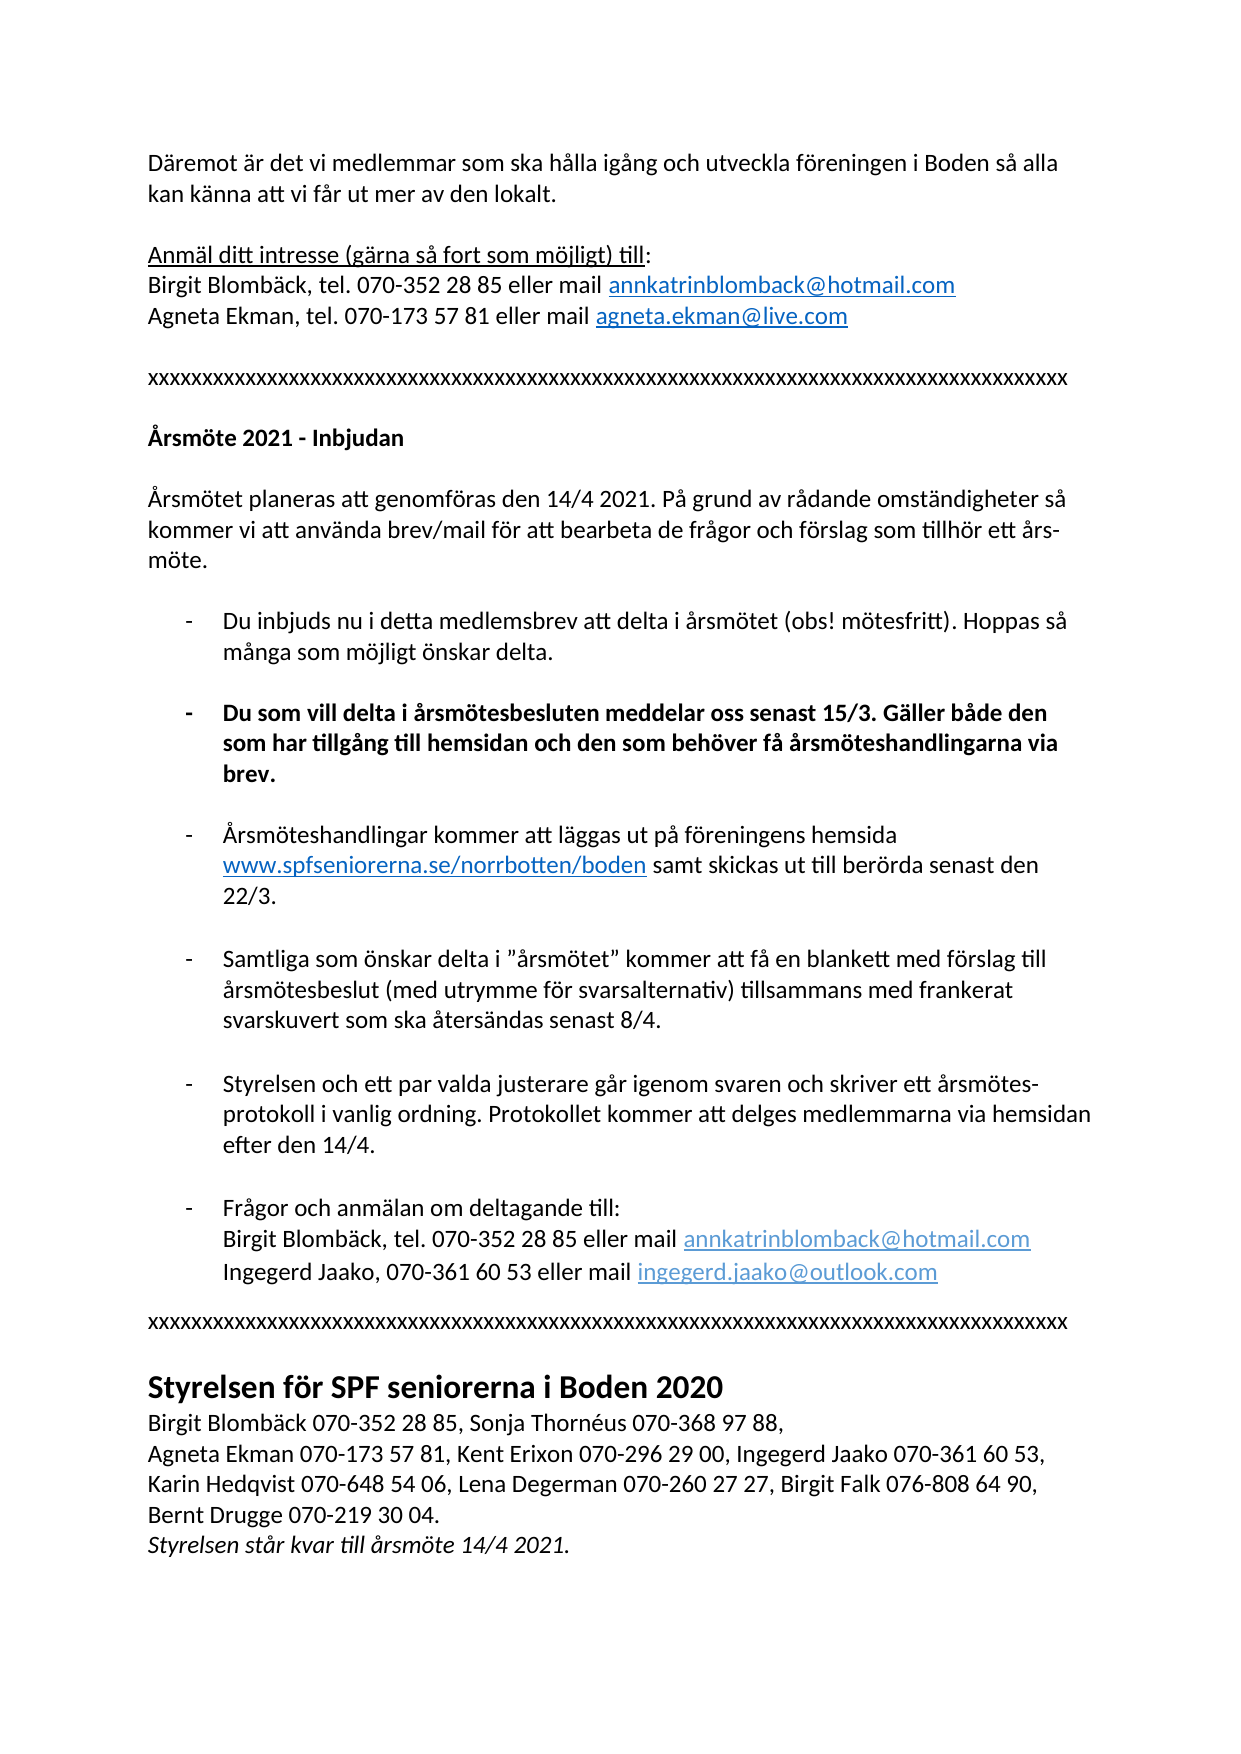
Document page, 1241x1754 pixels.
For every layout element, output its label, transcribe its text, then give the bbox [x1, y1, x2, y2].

text Årsmötet planeras att genomföras den 14/4 2021. På grund av rådande omständigheter så kommer vi att använda brev/mail för att bearbeta de frågor och förslag som tillhör ett års- möte. [148, 483, 1093, 575]
text Anmäl ditt intresse (gärna så fort som möjligt) till: [148, 239, 1093, 270]
list Samtliga som önskar delta i ”årsmötet” kommer att få en blankett med förslag till årsmötesbeslut (med utrymme för svarsalternativ) tillsammans med frankerat svarskuvert som ska återsändas senast 8/4. [185, 943, 1093, 1035]
list Du inbjuds nu i detta medlemsbrev att delta i årsmötet (obs! mötesfritt). Hoppas så många som möjligt önskar delta. [185, 605, 1093, 666]
text Styrelsen står kvar till årsmöte 14/4 2021. [148, 1529, 1093, 1560]
list Årsmöteshandlingar kommer att läggas ut på föreningens hemsida www.spfseniorerna.se/norrbotten/boden samt skickas ut till berörda senast den 22/3. [185, 819, 1093, 911]
text Birgit Blombäck 070-352 28 85, Sonja Thornéus 070-368 97 88, [148, 1407, 1093, 1438]
text Birgit Blombäck, tel. 070-352 28 85 eller mail annkatrinblomback@hotmail.com [148, 270, 1093, 300]
text xxxxxxxxxxxxxxxxxxxxxxxxxxxxxxxxxxxxxxxxxxxxxxxxxxxxxxxxxxxxxxxxxxxxxxxxxxxxxxxxxxxxx [148, 361, 1093, 392]
list Frågor och anmälan om deltagande till: [185, 1192, 1093, 1223]
text xxxxxxxxxxxxxxxxxxxxxxxxxxxxxxxxxxxxxxxxxxxxxxxxxxxxxxxxxxxxxxxxxxxxxxxxxxxxxxxxxxxxx [148, 1306, 1093, 1336]
text Agneta Ekman, tel. 070-173 57 81 eller mail agneta.ekman@live.com [148, 300, 1093, 331]
text Agneta Ekman 070-173 57 81, Kent Erixon 070-296 29 00, Ingegerd Jaako 070-361 60 53, Karin Hedqvist 070-648 54 06, Lena Degerman 070-260 27 27, Birgit Falk 076-808 64 90, Bernt Drugge 070-219 30 04. [148, 1438, 1093, 1529]
list Styrelsen och ett par valda justerare går igenom svaren och skriver ett årsmötes- protokoll i vanlig ordning. Protokollet kommer att delges medlemmarna via hemsidan efter den 14/4. [185, 1068, 1093, 1159]
list Du som vill delta i årsmötesbesluten meddelar oss senast 15/3. Gäller både den som har tillgång till hemsidan och den som behöver få årsmöteshandlingarna via brev. [185, 697, 1093, 788]
text Däremot är det vi medlemmar som ska hålla igång och utveckla föreningen i Boden så alla kan känna att vi får ut mer av den lokalt. [148, 148, 1093, 209]
text Årsmöte 2021 - Inbjudan [148, 422, 1093, 453]
list Birgit Blombäck, tel. 070-352 28 85 eller mail annkatrinblomback@hotmail.com [223, 1223, 1093, 1253]
list Ingegerd Jaako, 070-361 60 53 eller mail ingegerd.jaako@outlook.com [223, 1256, 1093, 1286]
text Styrelsen för SPF seniorerna i Boden 2020 [148, 1367, 1093, 1407]
